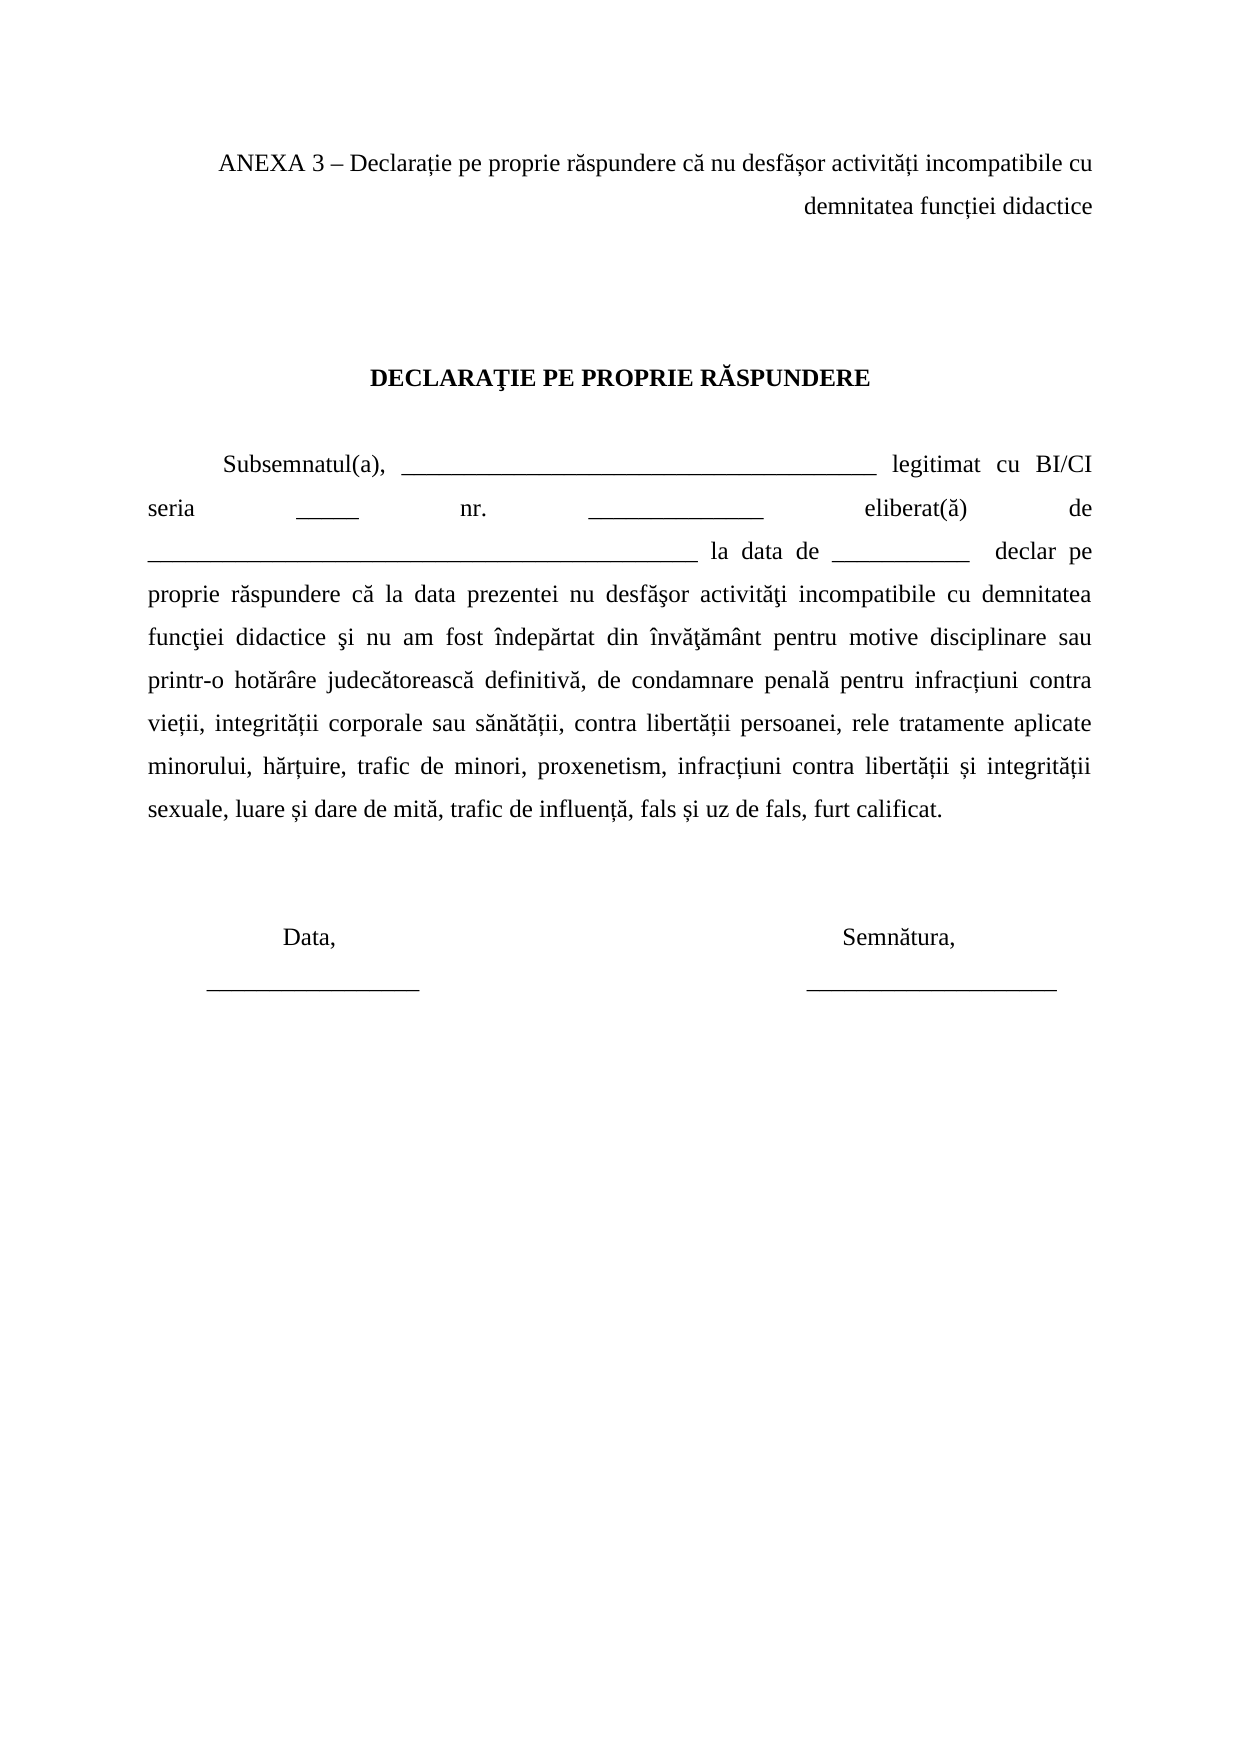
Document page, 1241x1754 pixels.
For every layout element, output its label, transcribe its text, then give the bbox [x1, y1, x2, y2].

text Data, Semnătura, [208, 922, 1069, 951]
text ANEXA 3 – Declarație pe proprie răspundere că nu desfășor activități incompatibile cu demnitatea funcției didactice [148, 148, 1093, 219]
text _________________ ____________________ [207, 966, 1069, 994]
text Subsemnatul(a), ______________________________________ legitimat cu BI/CI seria _____ nr. ______________ eliberat(ă) de ____________________________________________ la data de ___________ declar pe proprie răspundere că la data prezentei nu desfăşor activităţi incompatibile cu demnitatea funcţiei didactice şi nu am fost îndepărtat din învăţământ pentru motive disciplinare sau printr-o hotărâre judecătorească definitivă, de condamnare penală pentru infracțiuni contra vieții, integrității corporale sau sănătății, contra libertății persoanei, rele tratamente aplicate minorului, hărțuire, trafic de minori, proxenetism, infracțiuni contra libertății și integrității sexuale, luare și dare de mită, trafic de influență, fals și uz de fals, furt calificat. [148, 449, 1093, 823]
text DECLARAŢIE PE PROPRIE RĂSPUNDERE [148, 363, 1093, 392]
